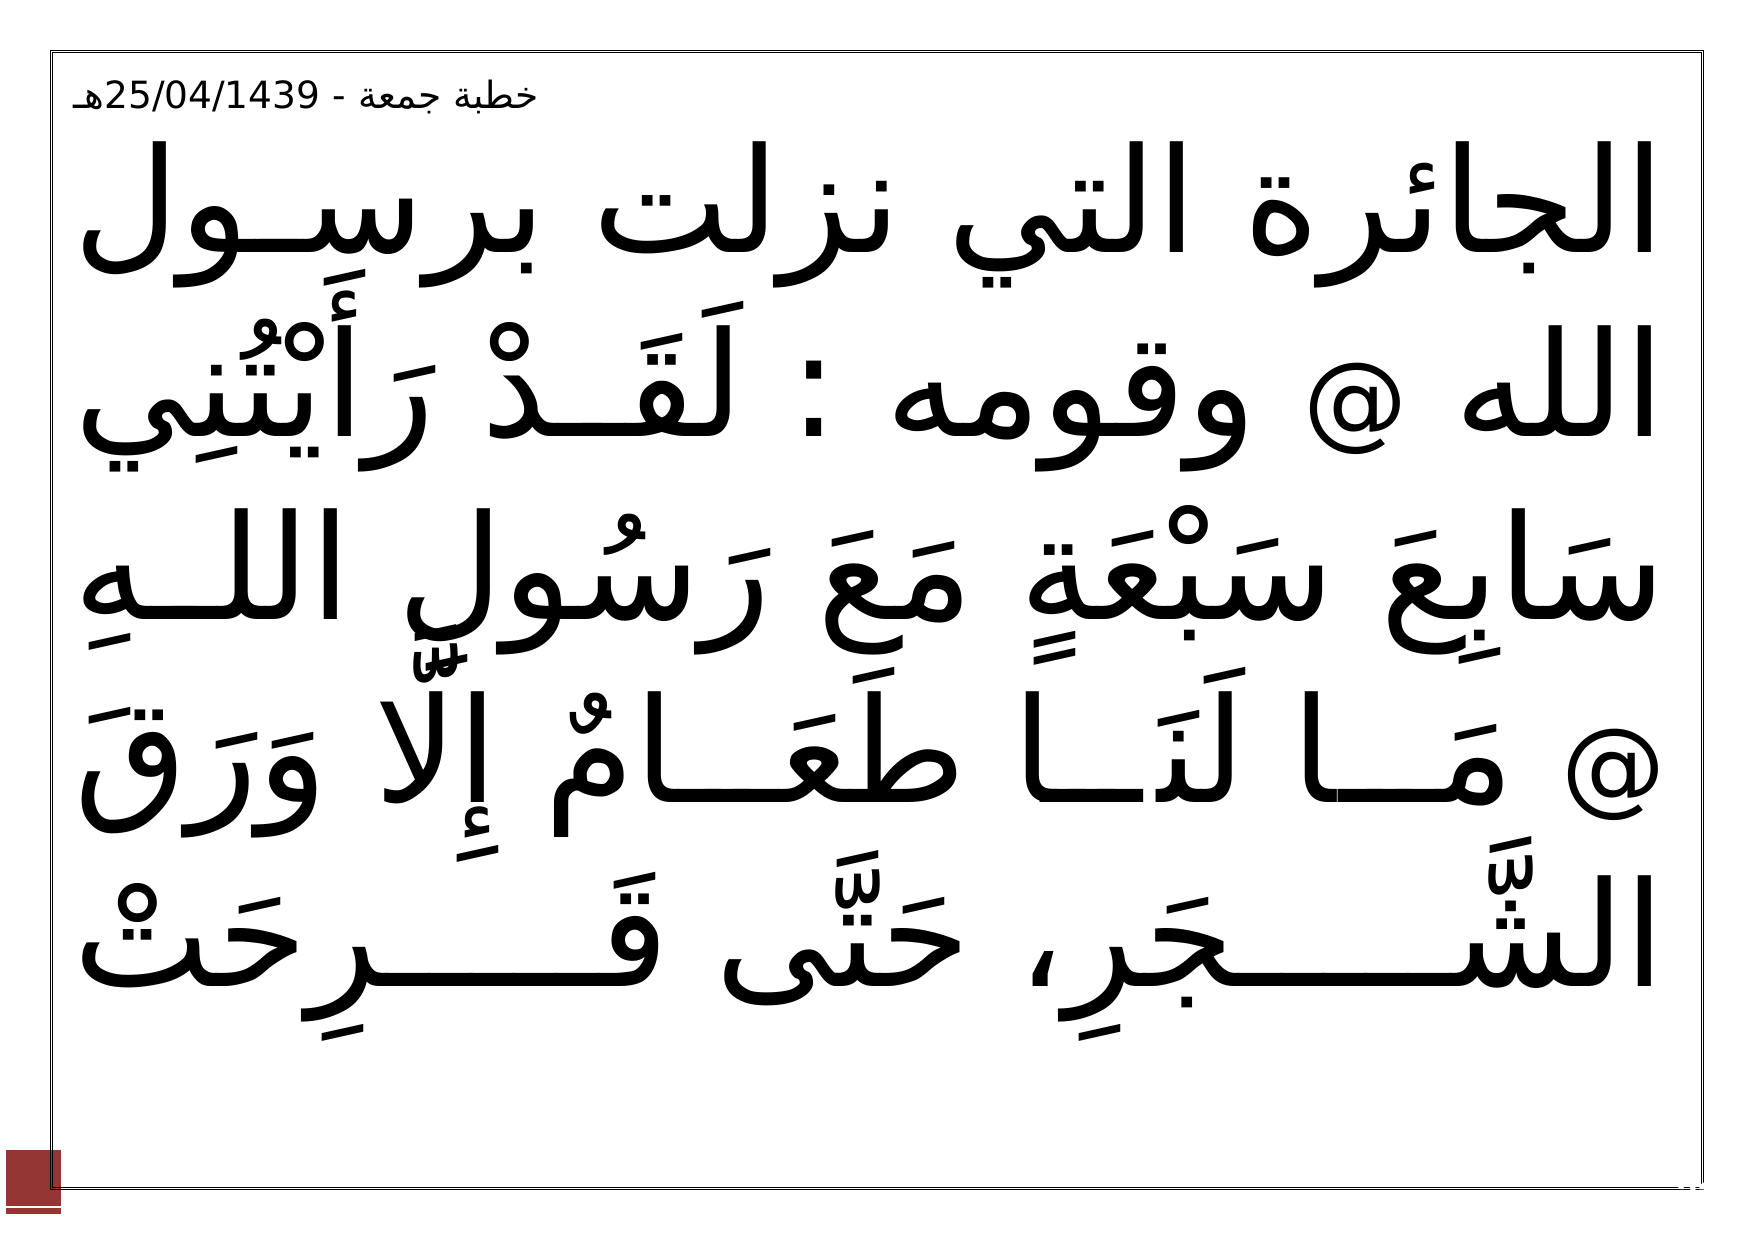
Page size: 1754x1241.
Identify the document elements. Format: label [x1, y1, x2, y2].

text [74, 117, 1665, 1021]
